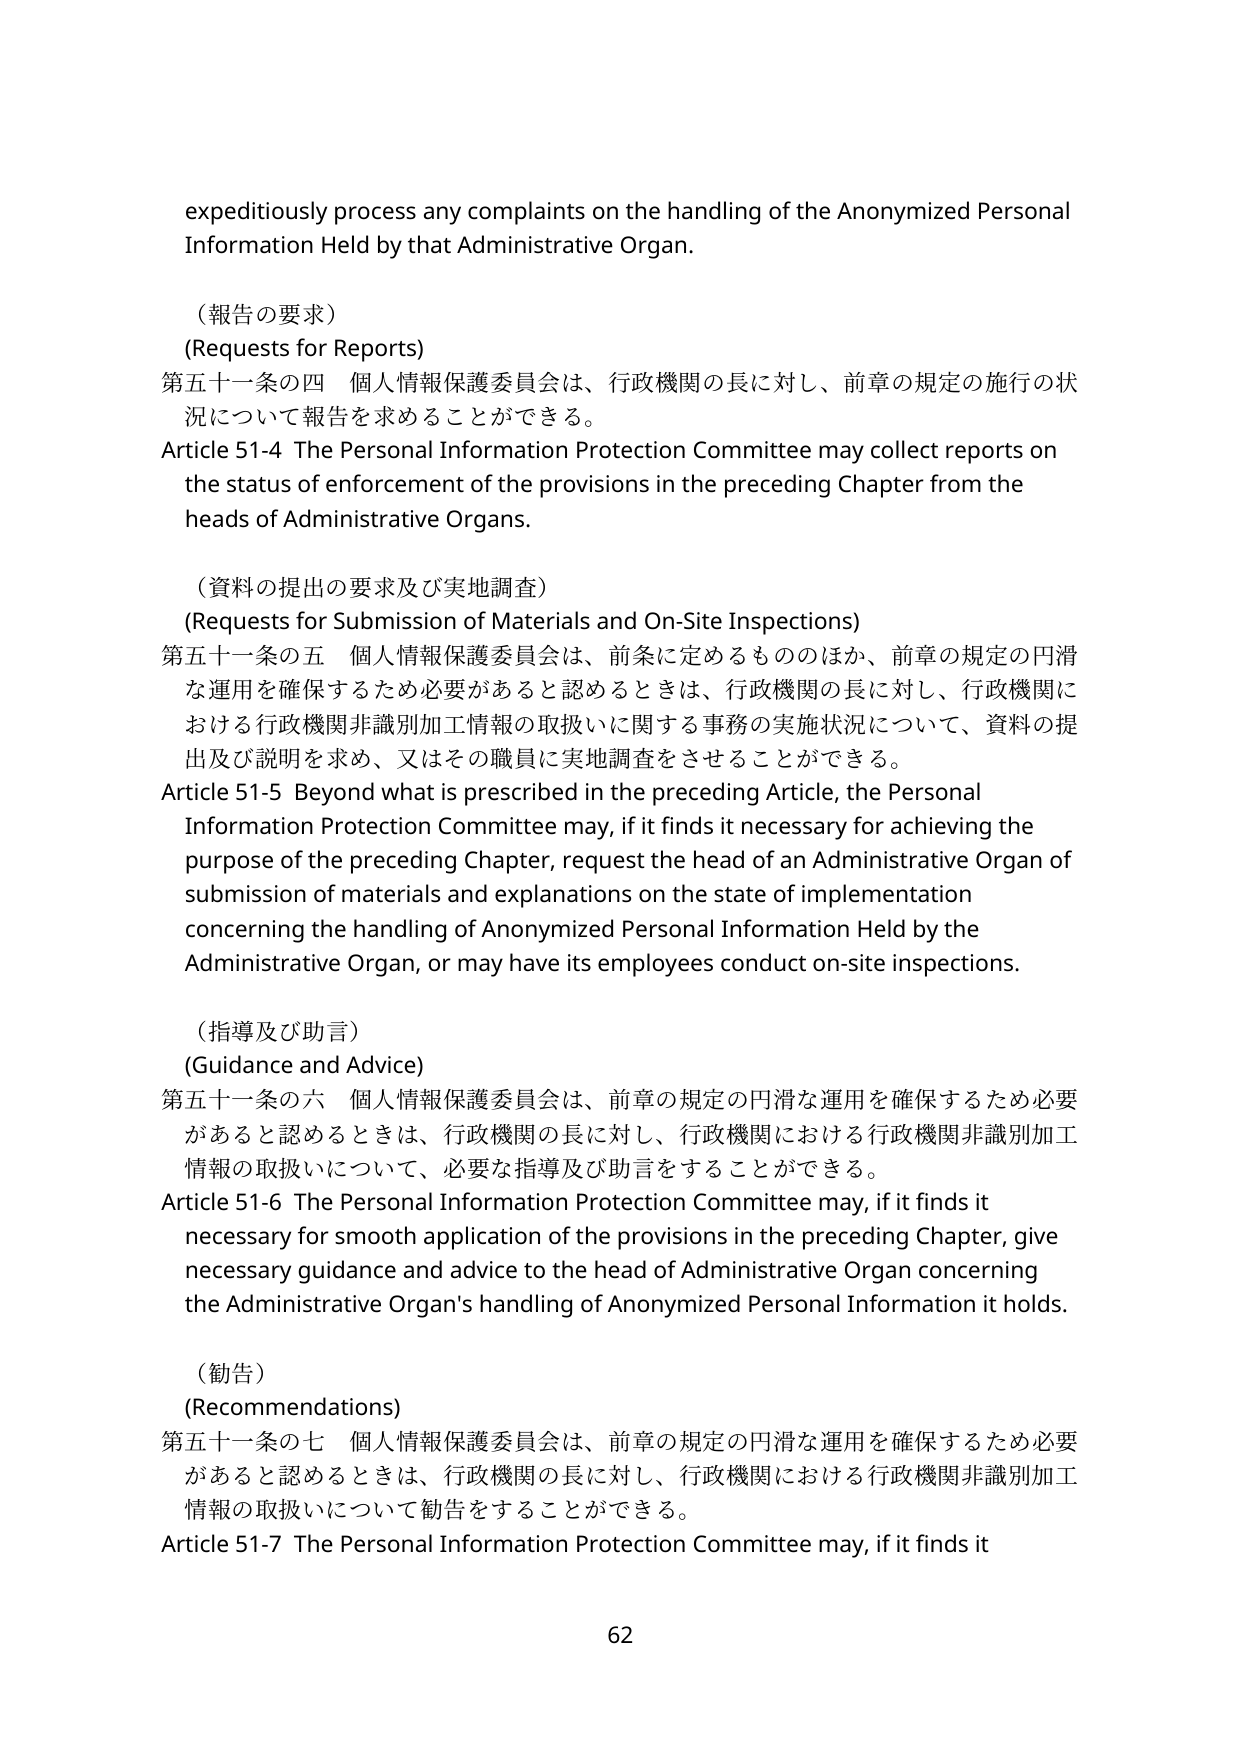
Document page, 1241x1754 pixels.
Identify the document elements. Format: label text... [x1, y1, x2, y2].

text Article 51-5 Beyond what is prescribed in the preceding Article, the Personal Information Protection Committee may, if it finds it necessary for achieving the purpose of the preceding Chapter, request the head of an Administrative Organ of submission of materials and explanations on the state of implementation concerning the handling of Anonymized Personal Information Held by the Administrative Organ, or may have its employees conduct on-site inspections. [161, 774, 1079, 979]
text Article 51-6 The Personal Information Protection Committee may, if it finds it necessary for smooth application of the provisions in the preceding Chapter, give necessary guidance and advice to the head of Administrative Organ concerning the Administrative Organ's handling of Anonymized Personal Information it holds. [161, 1184, 1079, 1321]
text 第五十一条の四 個人情報保護委員会は、行政機関の長に対し、前章の規定の施行の状況について報告を求めることができる。 [161, 364, 1079, 433]
text (Recommendations) [184, 1389, 1079, 1424]
text （指導及び助言） [184, 1014, 1079, 1048]
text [161, 1526, 1079, 1560]
text Article 51-4 The Personal Information Protection Committee may collect reports on the status of enforcement of the provisions in the preceding Chapter from the heads of Administrative Organs. [161, 433, 1079, 535]
text 第五十一条の五 個人情報保護委員会は、前条に定めるもののほか、前章の規定の円滑な運用を確保するため必要があると認めるときは、行政機関の長に対し、行政機関における行政機関非識別加工情報の取扱いに関する事務の実施状況について、資料の提出及び説明を求め、又はその職員に実地調査をさせることができる。 [161, 638, 1079, 774]
text （報告の要求） [184, 296, 1079, 330]
text （勧告） [184, 1355, 1079, 1389]
text (Requests for Submission of Materials and On-Site Inspections) [184, 604, 1079, 638]
text 第五十一条の六 個人情報保護委員会は、前章の規定の円滑な運用を確保するため必要があると認めるときは、行政機関の長に対し、行政機関における行政機関非識別加工情報の取扱いについて、必要な指導及び助言をすることができる。 [161, 1082, 1079, 1184]
text (Requests for Reports) [184, 330, 1079, 364]
text 第五十一条の七 個人情報保護委員会は、前章の規定の円滑な運用を確保するため必要があると認めるときは、行政機関の長に対し、行政機関における行政機関非識別加工情報の取扱いについて勧告をすることができる。 [161, 1424, 1079, 1526]
text （資料の提出の要求及び実地調査） [184, 569, 1079, 604]
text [161, 194, 1079, 262]
text (Guidance and Advice) [184, 1048, 1079, 1082]
